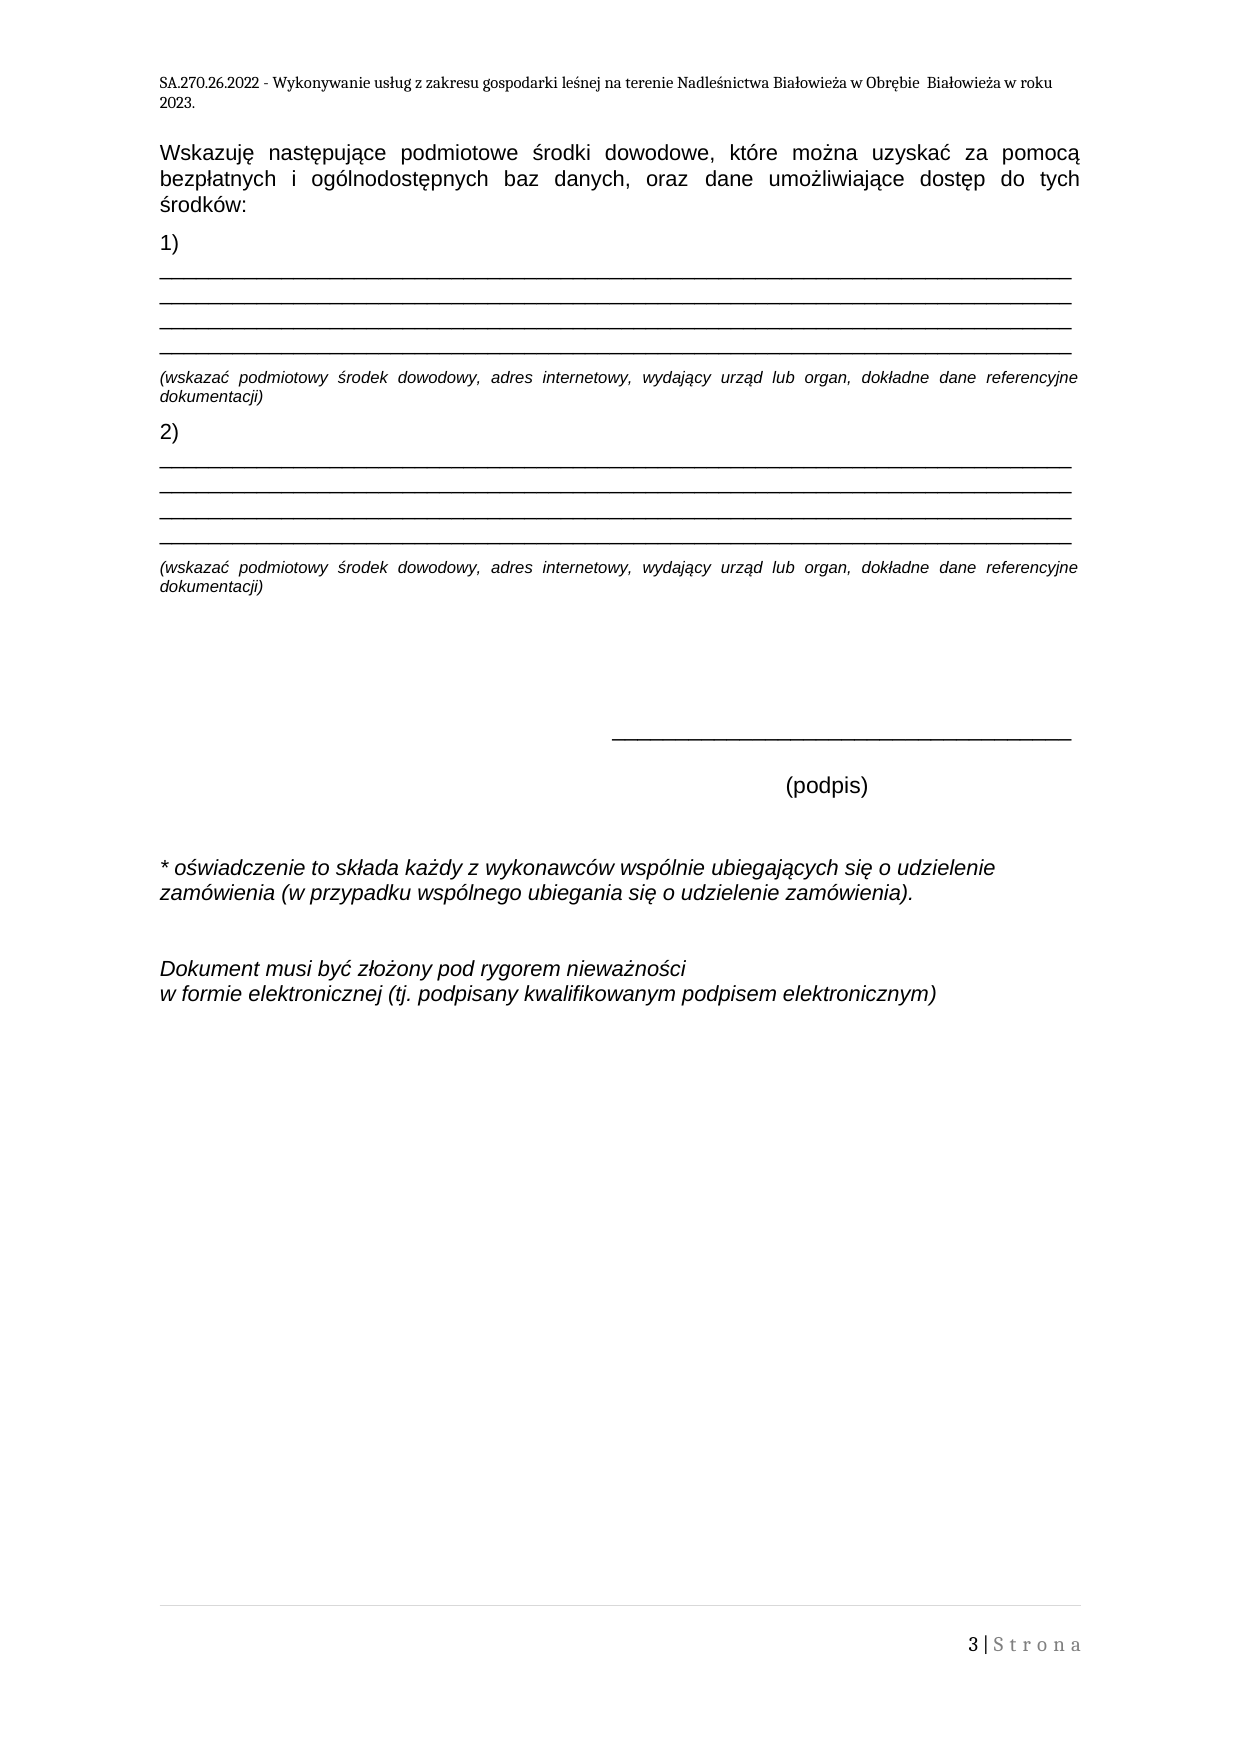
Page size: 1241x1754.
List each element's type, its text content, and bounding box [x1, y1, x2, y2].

text 1) ____________________________________________________________________________________________________________________________________________________________________________________________________________________________________________________________________________________________________________ [159, 229, 1081, 356]
text Wskazuję następujące podmiotowe środki dowodowe, które można uzyskać za pomocą bezpłatnych i ogólnodostępnych baz danych, oraz dane umożliwiające dostęp do tych środków: [159, 140, 1081, 217]
text * oświadczenie to składa każdy z wykonawców wspólnie ubiegających się o udzielenie zamówienia (w przypadku wspólnego ubiegania się o udzielenie zamówienia). [159, 855, 1081, 905]
text (wskazać podmiotowy środek dowodowy, adres internetowy, wydający urząd lub organ, dokładne dane referencyjne dokumentacji) [159, 368, 1081, 406]
text Dokument musi być złożony pod rygorem nieważności w formie elektronicznej (tj. podpisany kwalifikowanym podpisem elektronicznym) [159, 956, 1081, 1006]
text (wskazać podmiotowy środek dowodowy, adres internetowy, wydający urząd lub organ, dokładne dane referencyjne dokumentacji) [159, 557, 1081, 596]
text 2) ____________________________________________________________________________________________________________________________________________________________________________________________________________________________________________________________________________________________________________ [159, 419, 1081, 545]
text ____________________________________ (podpis) [573, 715, 1081, 798]
